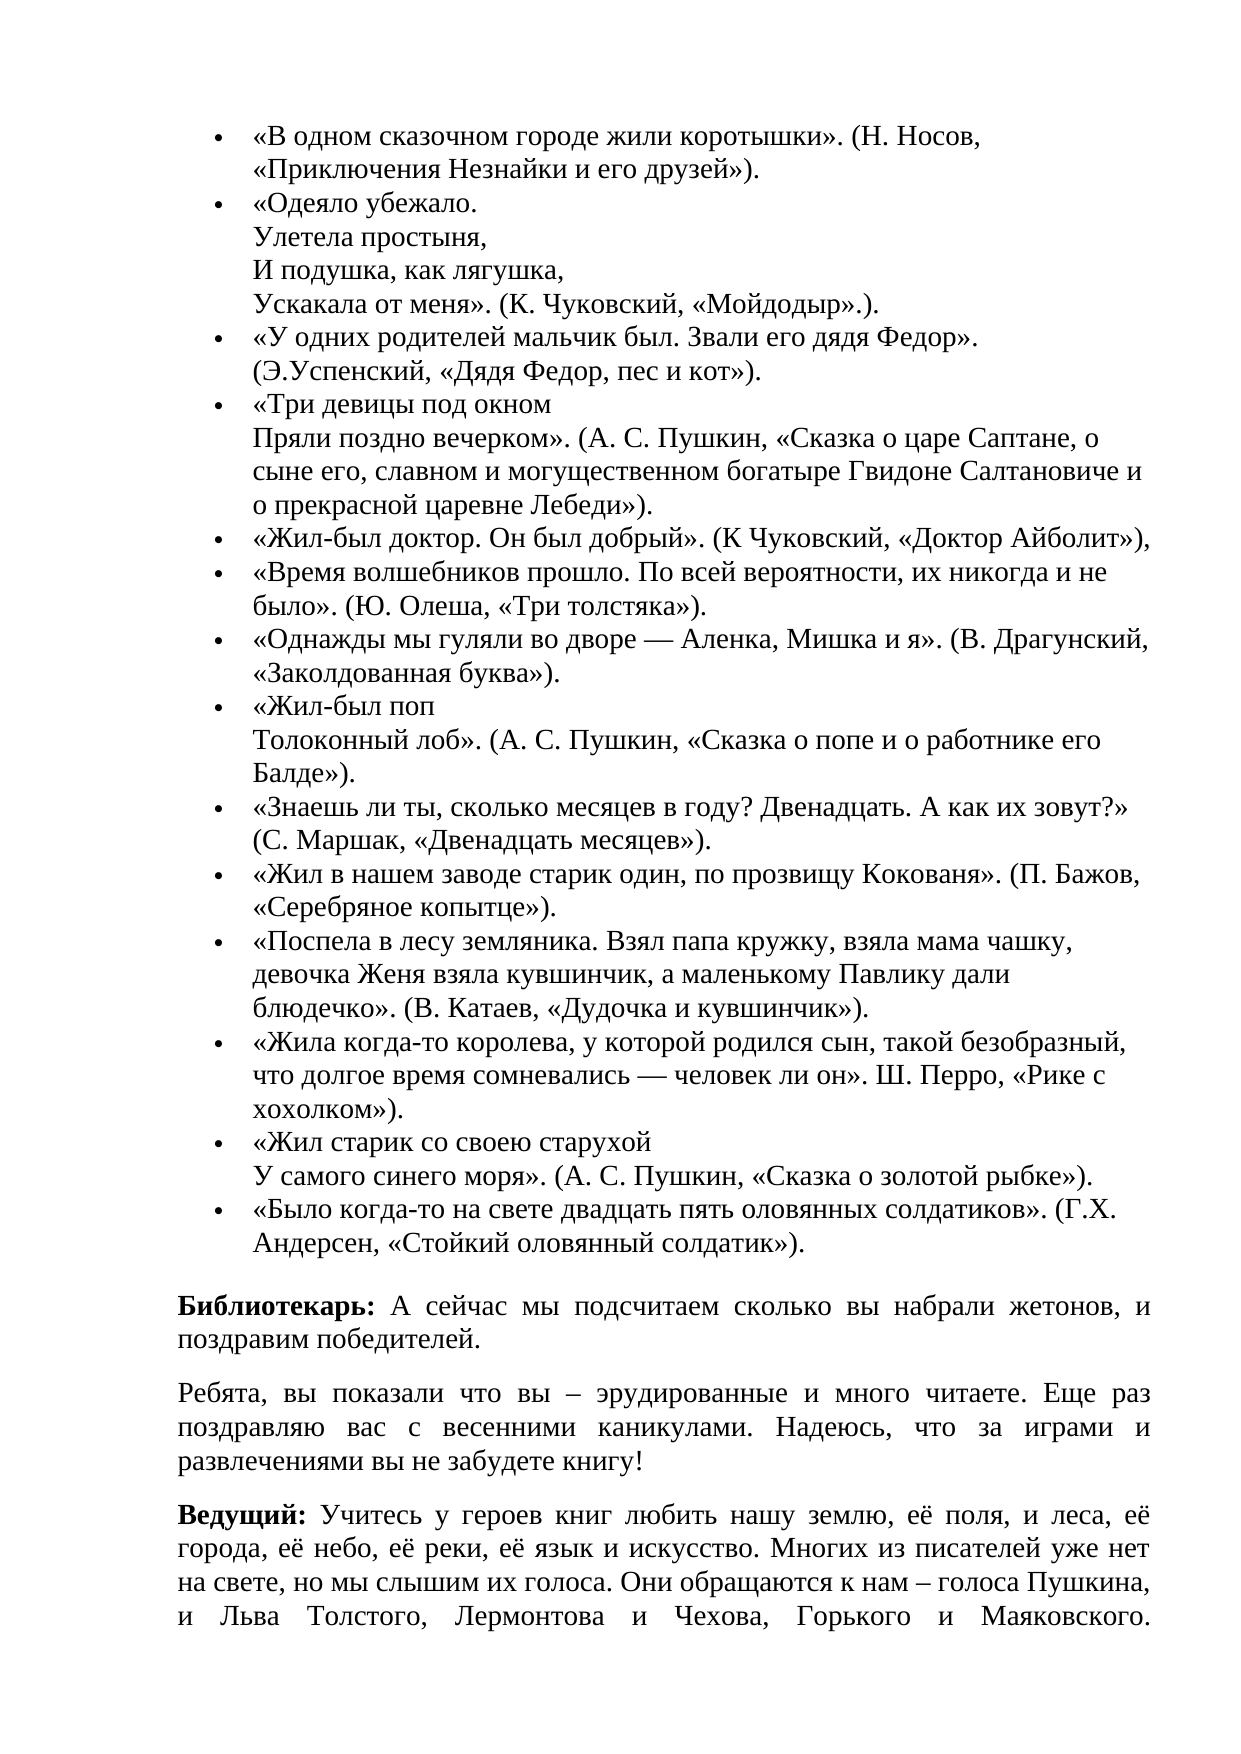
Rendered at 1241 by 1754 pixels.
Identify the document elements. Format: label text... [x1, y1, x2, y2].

list «Однажды мы гуляли во дворе — Аленка, Мишка и я». (В. Драгунский, «Заколдованная буква»). [215, 621, 1152, 688]
list «Время волшебников прошло. По всей вероятности, их никогда и не было». (Ю. Олеша, «Три толстяка»). [215, 554, 1152, 621]
list «У одних родителей мальчик был. Звали его дядя Федор». (Э.Успенский, «Дядя Федор, пес и кот»). [215, 319, 1152, 386]
list «В одном сказочном городе жили коротышки». (Н. Носов, «Приключения Незнайки и его друзей»). [215, 118, 1152, 185]
list «Одеяло убежало. Улетела простыня, И подушка, как лягушка, Ускакала от меня». (К. Чуковский, «Мойдодыр».). [215, 185, 1152, 319]
list «Три девицы под окном Пряли поздно вечерком». (А. С. Пушкин, «Сказка о царе Саптане, о сыне его, славном и могущественном богатыре Гвидоне Салтановиче и о прекрасной царевне Лебеди»). [215, 386, 1152, 521]
list «Жил старик со своею старухой У самого синего моря». (А. С. Пушкин, «Сказка о золотой рыбке»). [215, 1124, 1152, 1191]
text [177, 1497, 1152, 1631]
list «Жил в нашем заводе старик один, по прозвищу Кокованя». (П. Бажов, «Серебряное копытце»). [215, 856, 1152, 923]
list «Жила когда-то королева, у которой родился сын, такой безобразный, что долгое время сомневались — человек ли он». Ш. Перро, «Рике с хохолком»). [215, 1024, 1152, 1124]
list «Знаешь ли ты, сколько месяцев в году? Двенадцать. А как их зовут?» (С. Маршак, «Двенадцать месяцев»). [215, 789, 1152, 856]
list «Было когда-то на свете двадцать пять оловянных солдатиков». (Г.X. Андерсен, «Стойкий оловянный солдатик»). [215, 1191, 1152, 1258]
text Библиотекарь: А сейчас мы подсчитаем сколько вы набрали жетонов, и поздравим победителей. [177, 1288, 1152, 1355]
list «Жил-был доктор. Он был добрый». (К Чуковский, «Доктор Айболит»), [215, 521, 1152, 554]
text Ребята, вы показали что вы – эрудированные и много читаете. Еще раз поздравляю вас с весенними каникулами. Надеюсь, что за играми и развлечениями вы не забудете книгу! [177, 1376, 1152, 1476]
list «Жил-был поп Толоконный лоб». (А. С. Пушкин, «Сказка о попе и о работнике его Балде»). [215, 688, 1152, 789]
list «Поспела в лесу земляника. Взял папа кружку, взяла мама чашку, девочка Женя взяла кувшинчик, а маленькому Павлику дали блюдечко». (В. Катаев, «Дудочка и кувшинчик»). [215, 923, 1152, 1024]
